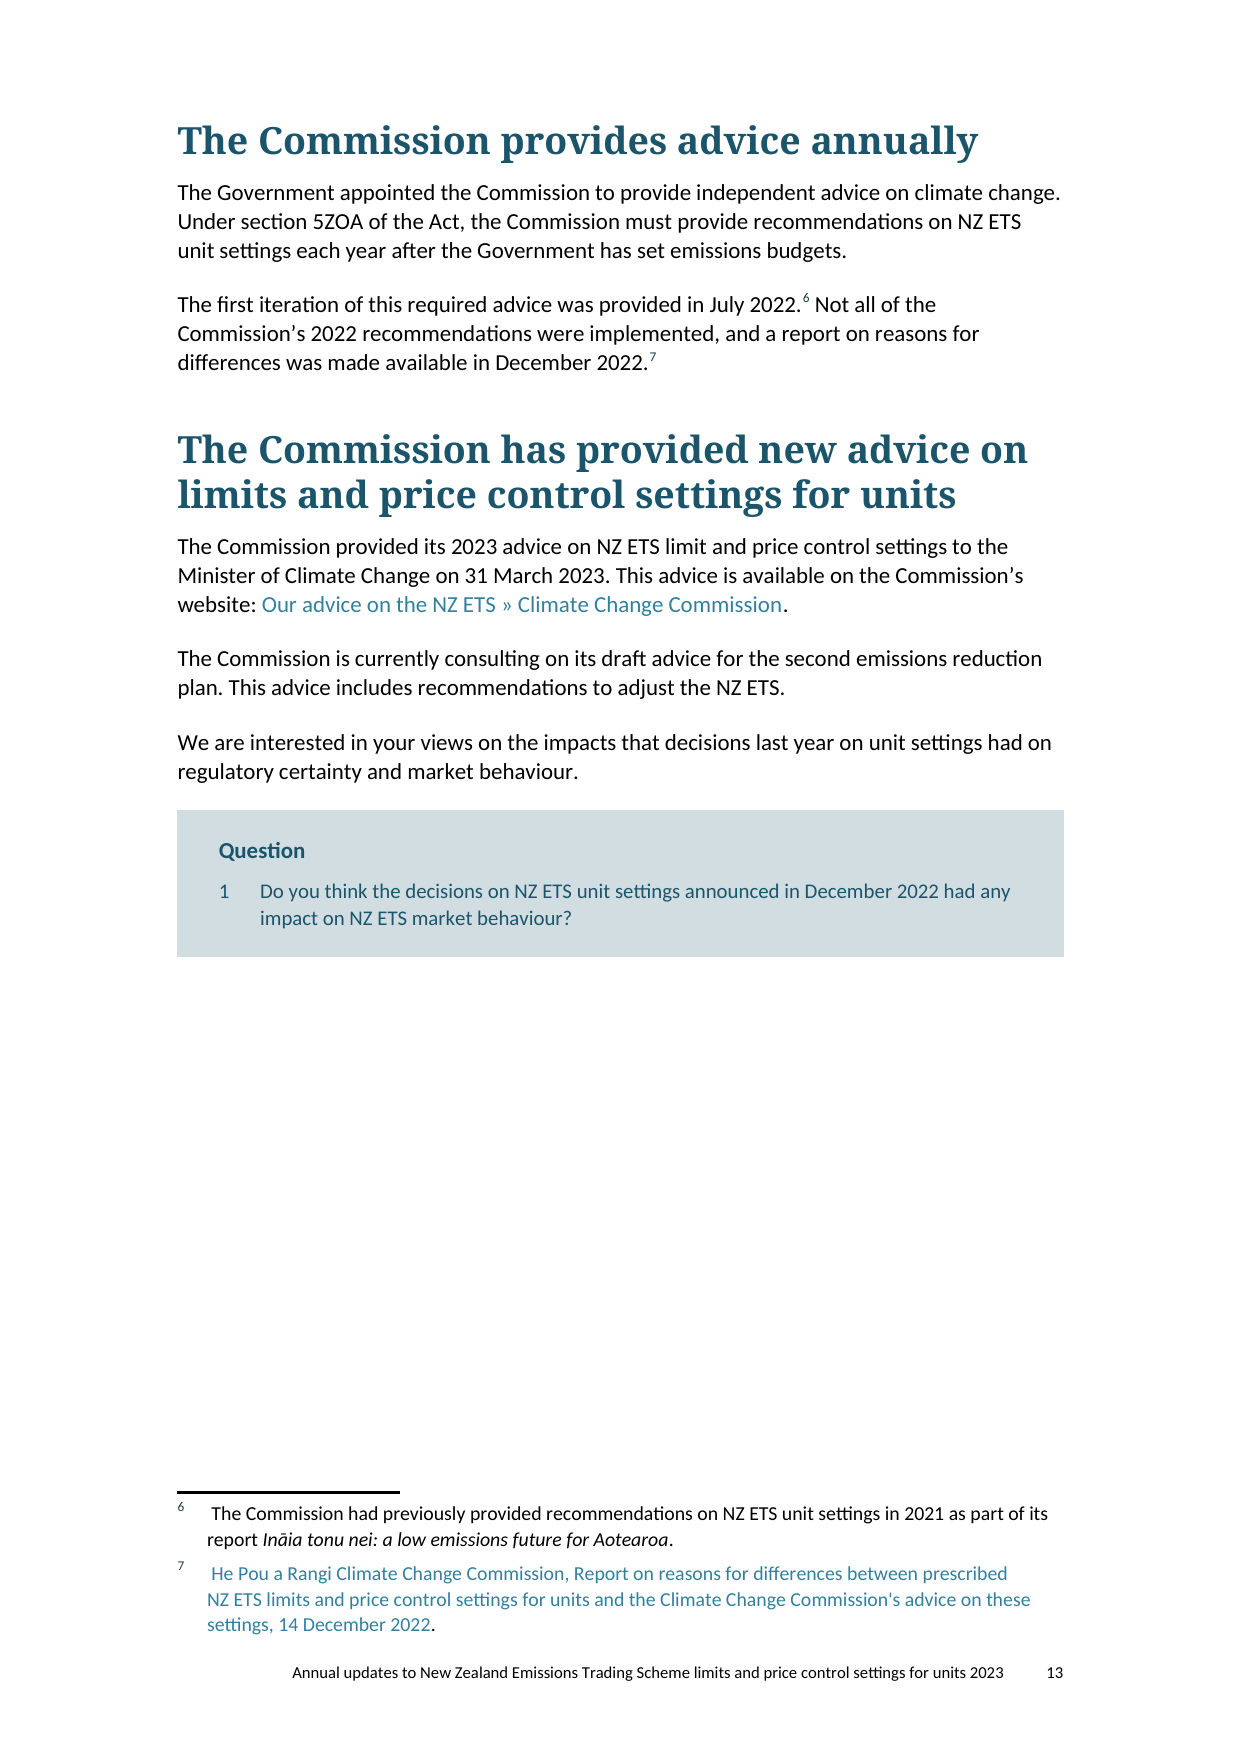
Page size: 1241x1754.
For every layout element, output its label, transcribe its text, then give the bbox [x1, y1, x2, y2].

table_header Question Do you think the decisions on NZ ETS unit settings announced in December 2022 had any impact on NZ ETS market behaviour? [178, 811, 1063, 956]
subtitle The Commission has provided new advice on limits and price control settings for units [177, 426, 1063, 518]
subtitle The Commission provides advice annually [177, 118, 1063, 164]
text We are interested in your views on the impacts that decisions last year on unit settings had on regulatory certainty and market behaviour. [177, 726, 1063, 785]
text The Commission is currently consulting on its draft advice for the second emissions reduction plan. This advice includes recommendations to adjust the NZ ETS. [177, 643, 1063, 701]
text The Commission provided its 2023 advice on NZ ETS limit and price control settings to the Minister of Climate Change on 31 March 2023. This advice is available on the Commission’s website: Our advice on the NZ ETS » Climate Change Commission. [177, 531, 1063, 618]
text The first iteration of this required advice was provided in July 2022. Not all of the Commission’s 2022 recommendations were implemented, and a report on reasons for differences was made available in December 2022. [177, 289, 1063, 376]
text The Government appointed the Commission to provide independent advice on climate change. Under section 5ZOA of the Act, the Commission must provide recommendations on NZ ETS unit settings each year after the Government has set emissions budgets. [177, 176, 1063, 264]
